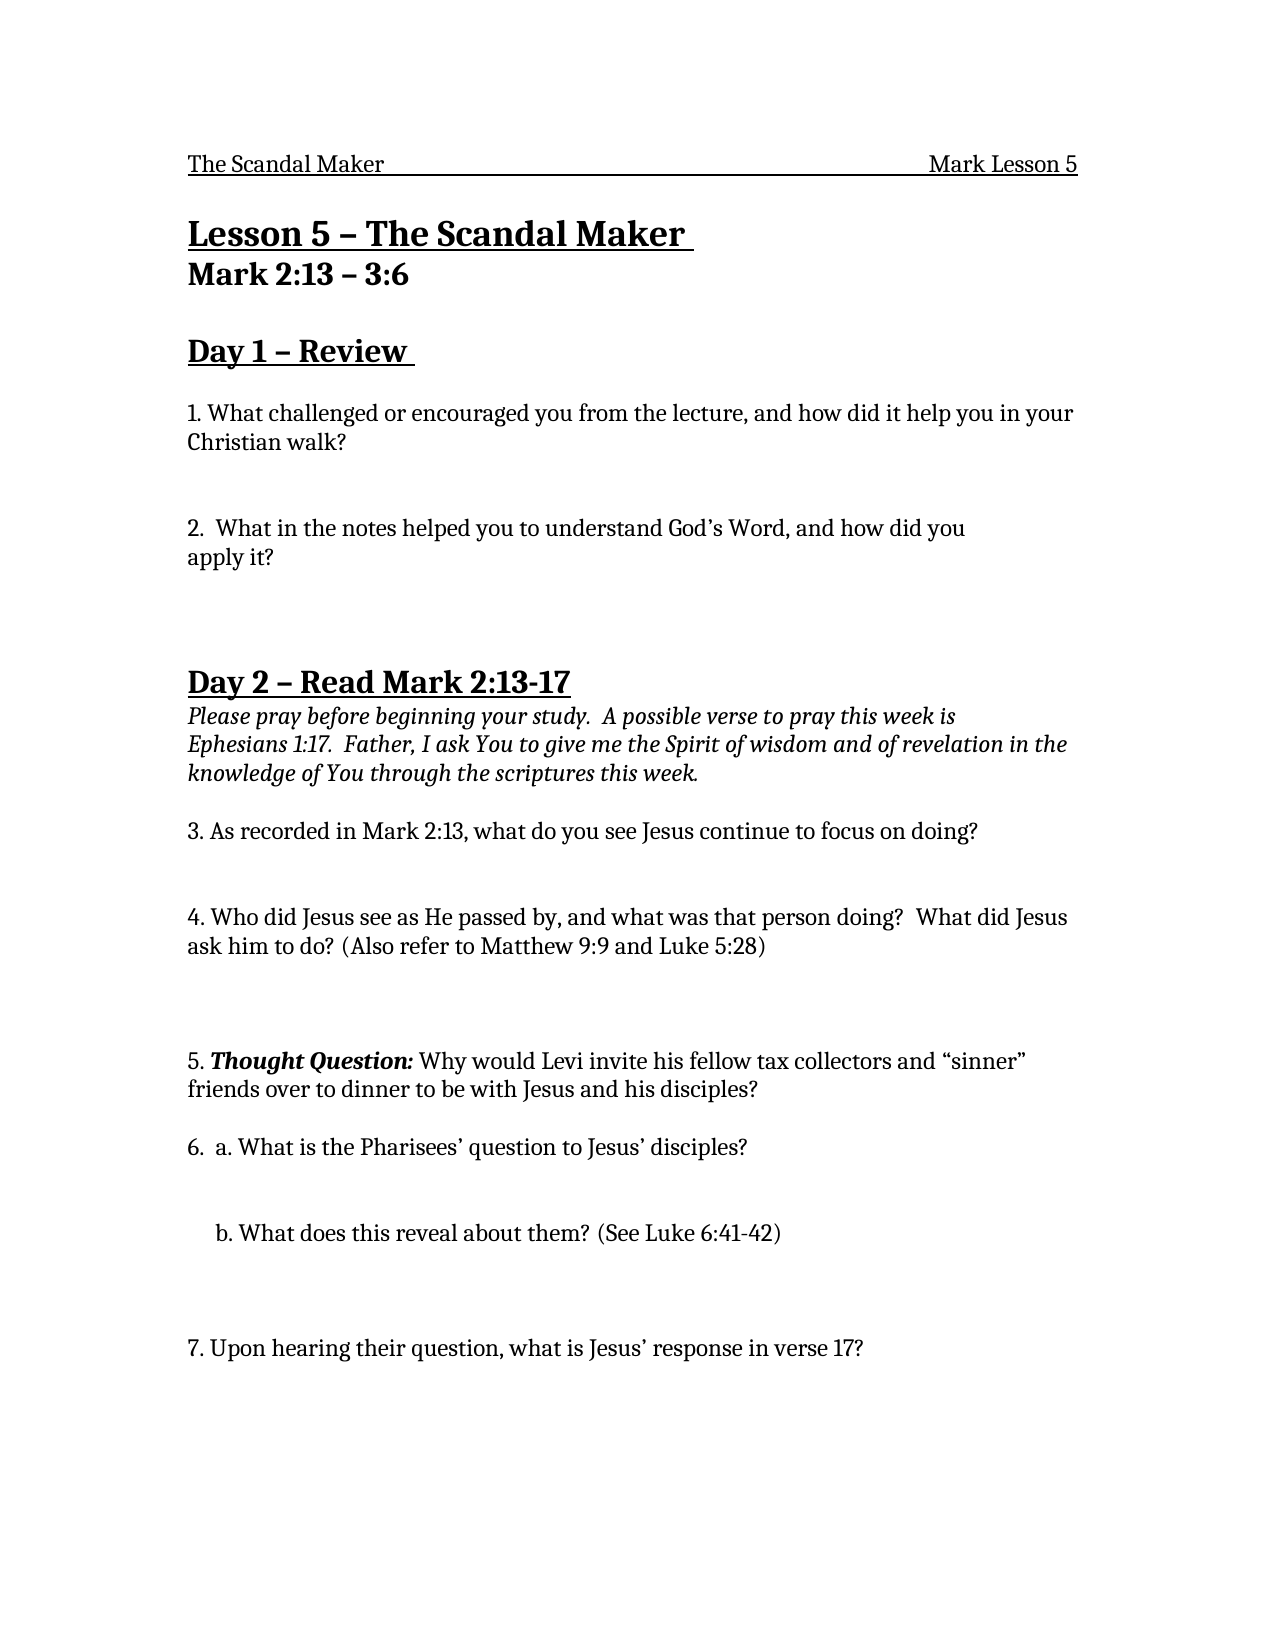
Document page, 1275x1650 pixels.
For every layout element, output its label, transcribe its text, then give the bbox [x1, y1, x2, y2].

text Mark 2:13 – 3:6 [187, 255, 1087, 294]
text 7. Upon hearing their question, what is Jesus’ response in verse 17? [187, 1334, 1087, 1363]
text 6. a. What is the Pharisees’ question to Jesus’ disciples? [187, 1133, 1087, 1162]
text b. What does this reveal about them? (See Luke 6:41-42) [187, 1219, 1087, 1248]
text Day 2 – Read Mark 2:13-17 [187, 663, 1087, 702]
text 1. What challenged or encouraged you from the lecture, and how did it help you in your Christian walk? [187, 399, 1087, 457]
text The Scandal Maker Mark Lesson 5 [187, 150, 1087, 179]
text 5. Thought Question: Why would Levi invite his fellow tax collectors and “sinner” friends over to dinner to be with Jesus and his disciples? [187, 1047, 1087, 1104]
text 4. Who did Jesus see as He passed by, and what was that person doing? What did Jesus ask him to do? (Also refer to Matthew 9:9 and Luke 5:28) [187, 903, 1087, 960]
text Ephesians 1:17. Father, I ask You to give me the Spirit of wisdom and of revelation in the knowledge of You through the scriptures this week. [187, 730, 1087, 788]
text Please pray before beginning your study. A possible verse to pray this week is [187, 702, 1087, 730]
text Lesson 5 – The Scandal Maker [187, 212, 1087, 255]
text 2. What in the notes helped you to understand God’s Word, and how did you apply it? [187, 514, 1087, 572]
text 3. As recorded in Mark 2:13, what do you see Jesus continue to focus on doing? [187, 817, 1087, 845]
text Day 1 – Review [187, 332, 1087, 370]
